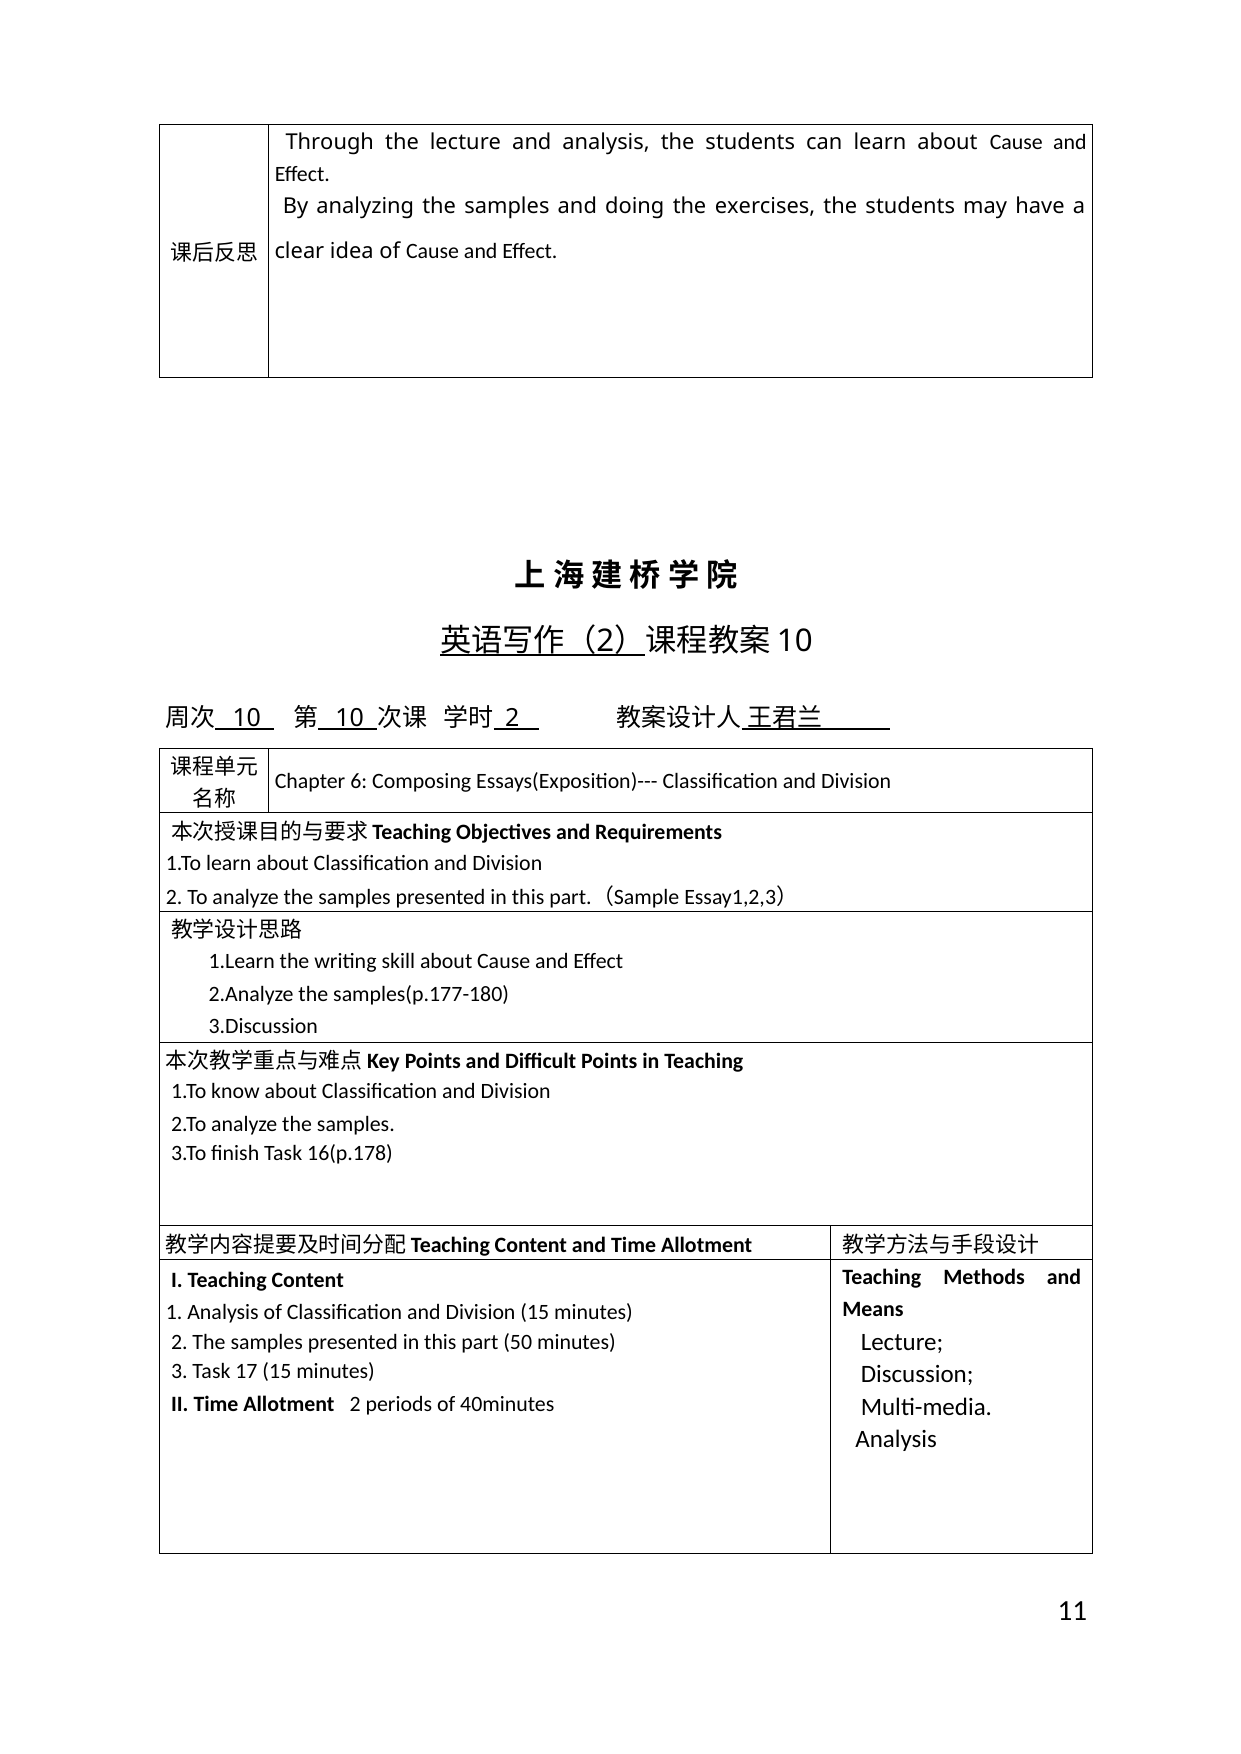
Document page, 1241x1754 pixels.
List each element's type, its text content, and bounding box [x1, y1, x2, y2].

table_cell Through the lecture and analysis, the students can learn about Cause and Effect. By analyzing the samples and doing the exercises, the students may have a clear idea of Cause and Effect. [269, 125, 1092, 377]
table_cell 教学内容提要及时间分配Teaching Content and Time Allotment [160, 1226, 830, 1259]
table_header 课程单元名称 [160, 749, 268, 812]
table_cell Teaching Methods and Means Lecture; Discussion; Multi-media. Analysis [831, 1260, 1092, 1552]
text 周次 10 第 10 次课 学时 2 教案设计人 王君兰 [165, 683, 1087, 748]
text 英语写作（2）课程教案10 [165, 605, 1087, 670]
table_cell 教学设计思路 1.Learn the writing skill about Cause and Effect 2.Analyze the samples(p.177-180) 3.Discussion [160, 912, 1092, 1042]
text 上 海 建 桥 学 院 [165, 540, 1087, 605]
table_header Chapter 6: Composing Essays(Exposition)--- Classification and Division [269, 749, 1092, 812]
table_cell 课后反思 [160, 125, 268, 377]
table_cell I. Teaching Content 1. Analysis of Classification and Division (15 minutes) 2. The samples presented in this part (50 minutes) 3. Task 17 (15 minutes) II. Time Allotment 2 periods of 40minutes [160, 1260, 830, 1552]
table_cell 教学方法与手段设计 [831, 1226, 1092, 1259]
table_cell 本次授课目的与要求Teaching Objectives and Requirements 1.To learn about Classification and Division 2. To analyze the samples presented in this part.（Sample Essay1,2,3） [160, 813, 1092, 911]
table_cell 本次教学重点与难点Key Points and Difficult Points in Teaching 1.To know about Classification and Division 2.To analyze the samples. 3.To finish Task 16(p.178) [160, 1043, 1092, 1225]
